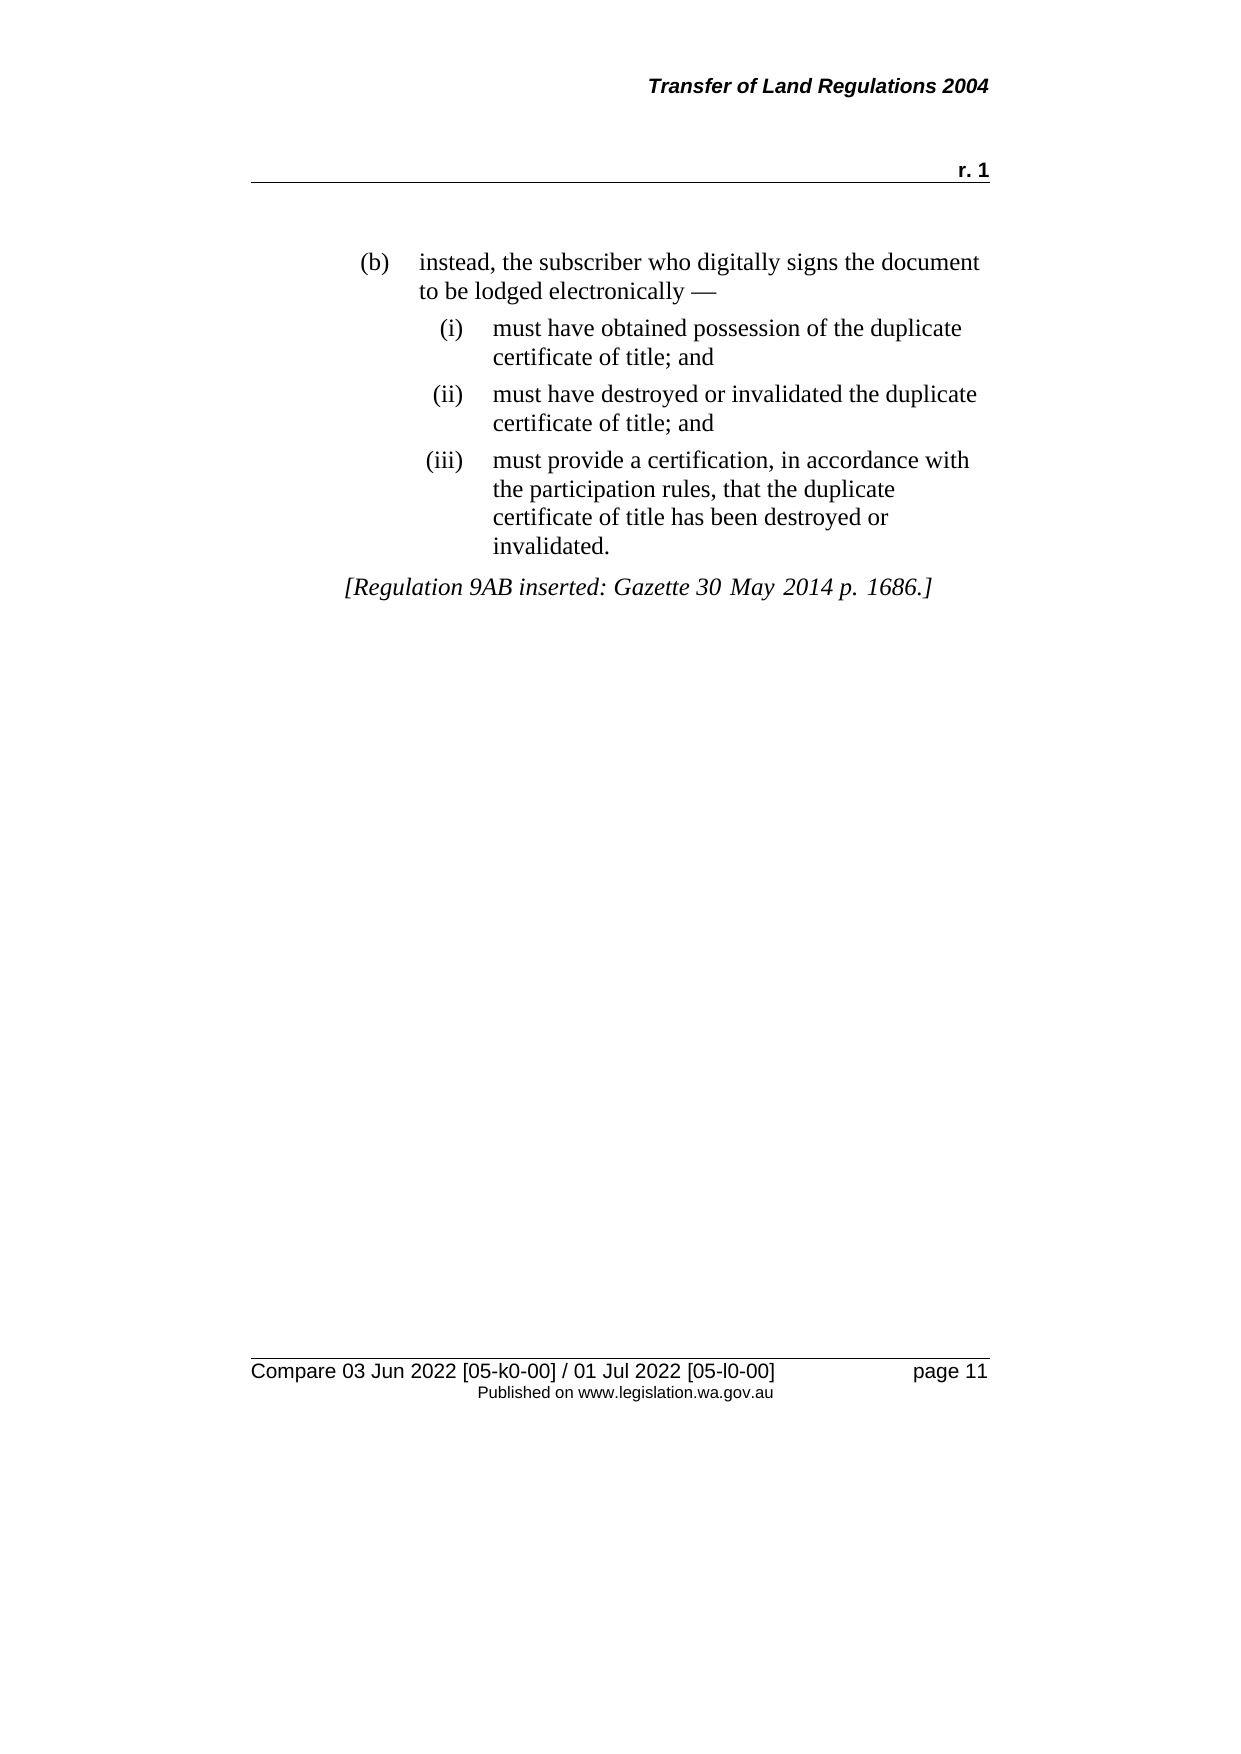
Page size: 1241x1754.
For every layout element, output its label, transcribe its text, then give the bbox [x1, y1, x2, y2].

text (i) must have obtained possession of the duplicate certificate of title; and [251, 313, 990, 371]
text (iii) must provide a certification, in accordance with the participation rules, that the duplicate certificate of title has been destroyed or invalidated. [251, 445, 990, 560]
text (ii) must have destroyed or invalidated the duplicate certificate of title; and [251, 379, 990, 437]
text (b) instead, the subscriber who digitally signs the document to be lodged electronically — [251, 247, 990, 305]
text [Regulation 9AB inserted: Gazette 30 May 2014 p. 1686.] [251, 572, 990, 601]
